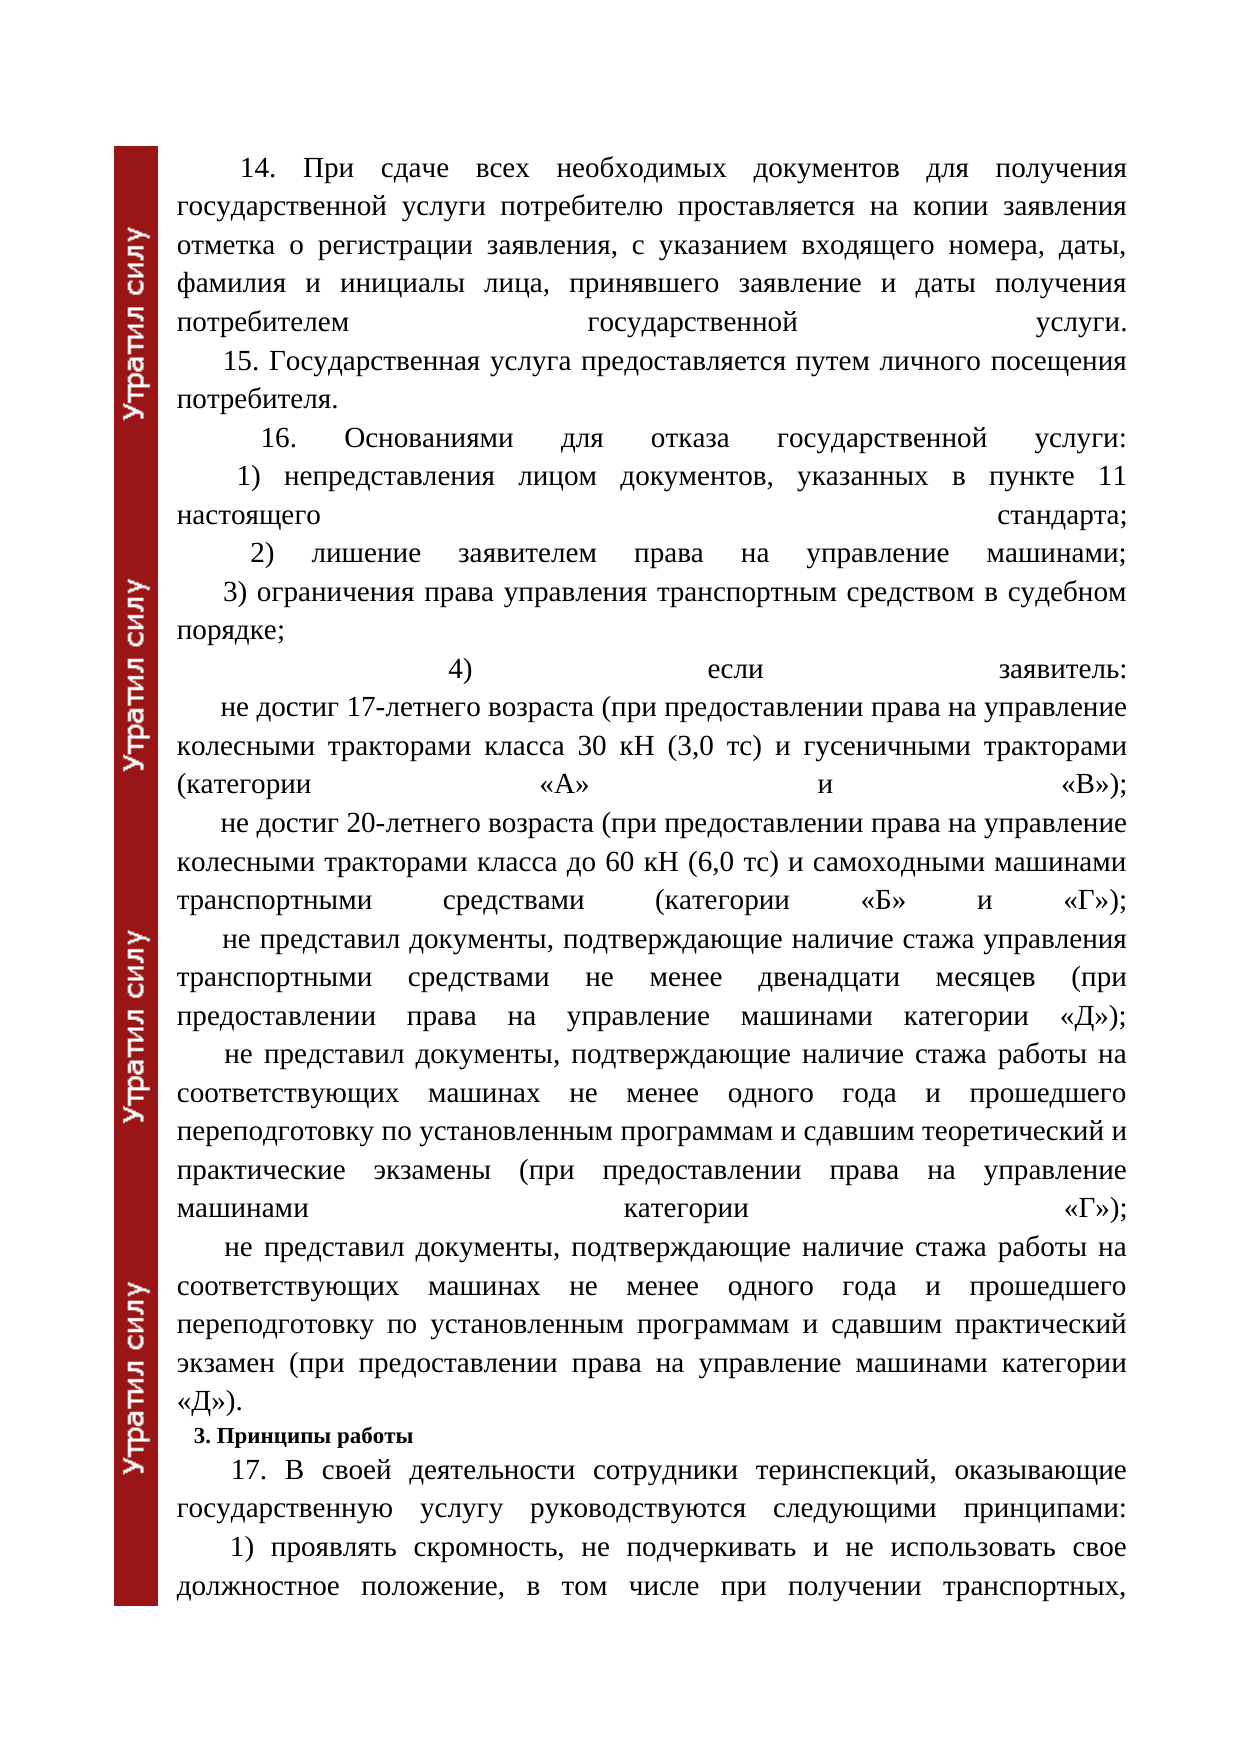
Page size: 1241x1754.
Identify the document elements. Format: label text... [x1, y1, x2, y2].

text 3. Принципы работы [112, 1422, 1128, 1448]
picture [114, 1601, 158, 1606]
picture [114, 1448, 158, 1452]
picture [114, 146, 158, 150]
picture [114, 1417, 158, 1422]
